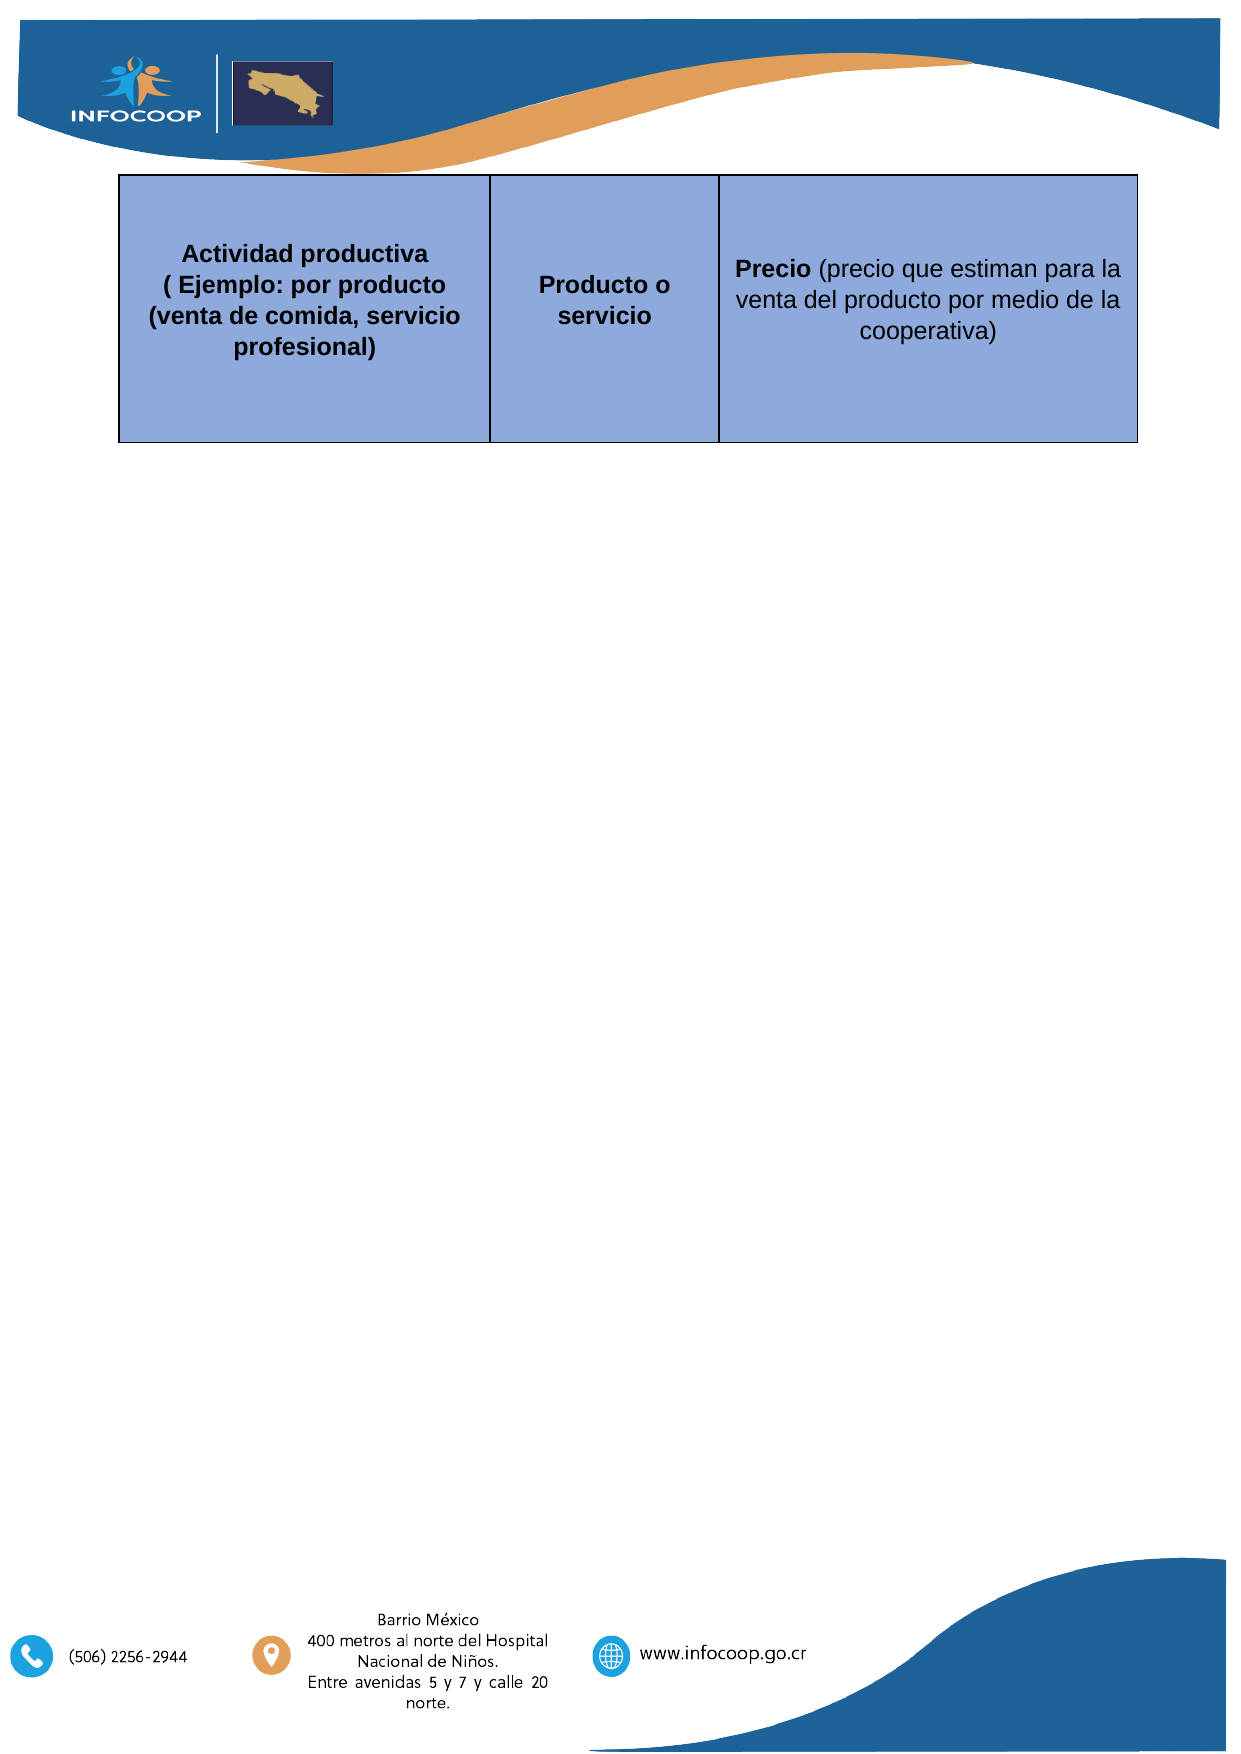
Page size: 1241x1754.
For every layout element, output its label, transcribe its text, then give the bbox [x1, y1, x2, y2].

table_header Actividad productiva ( Ejemplo: por producto (venta de comida, servicio profesional) [120, 176, 489, 442]
table_header Precio (precio que estiman para la venta del producto por medio de la cooperativa) [720, 176, 1137, 442]
picture [10, 1557, 1227, 1752]
table_header Producto o servicio [491, 176, 718, 442]
picture [17, 18, 1221, 174]
